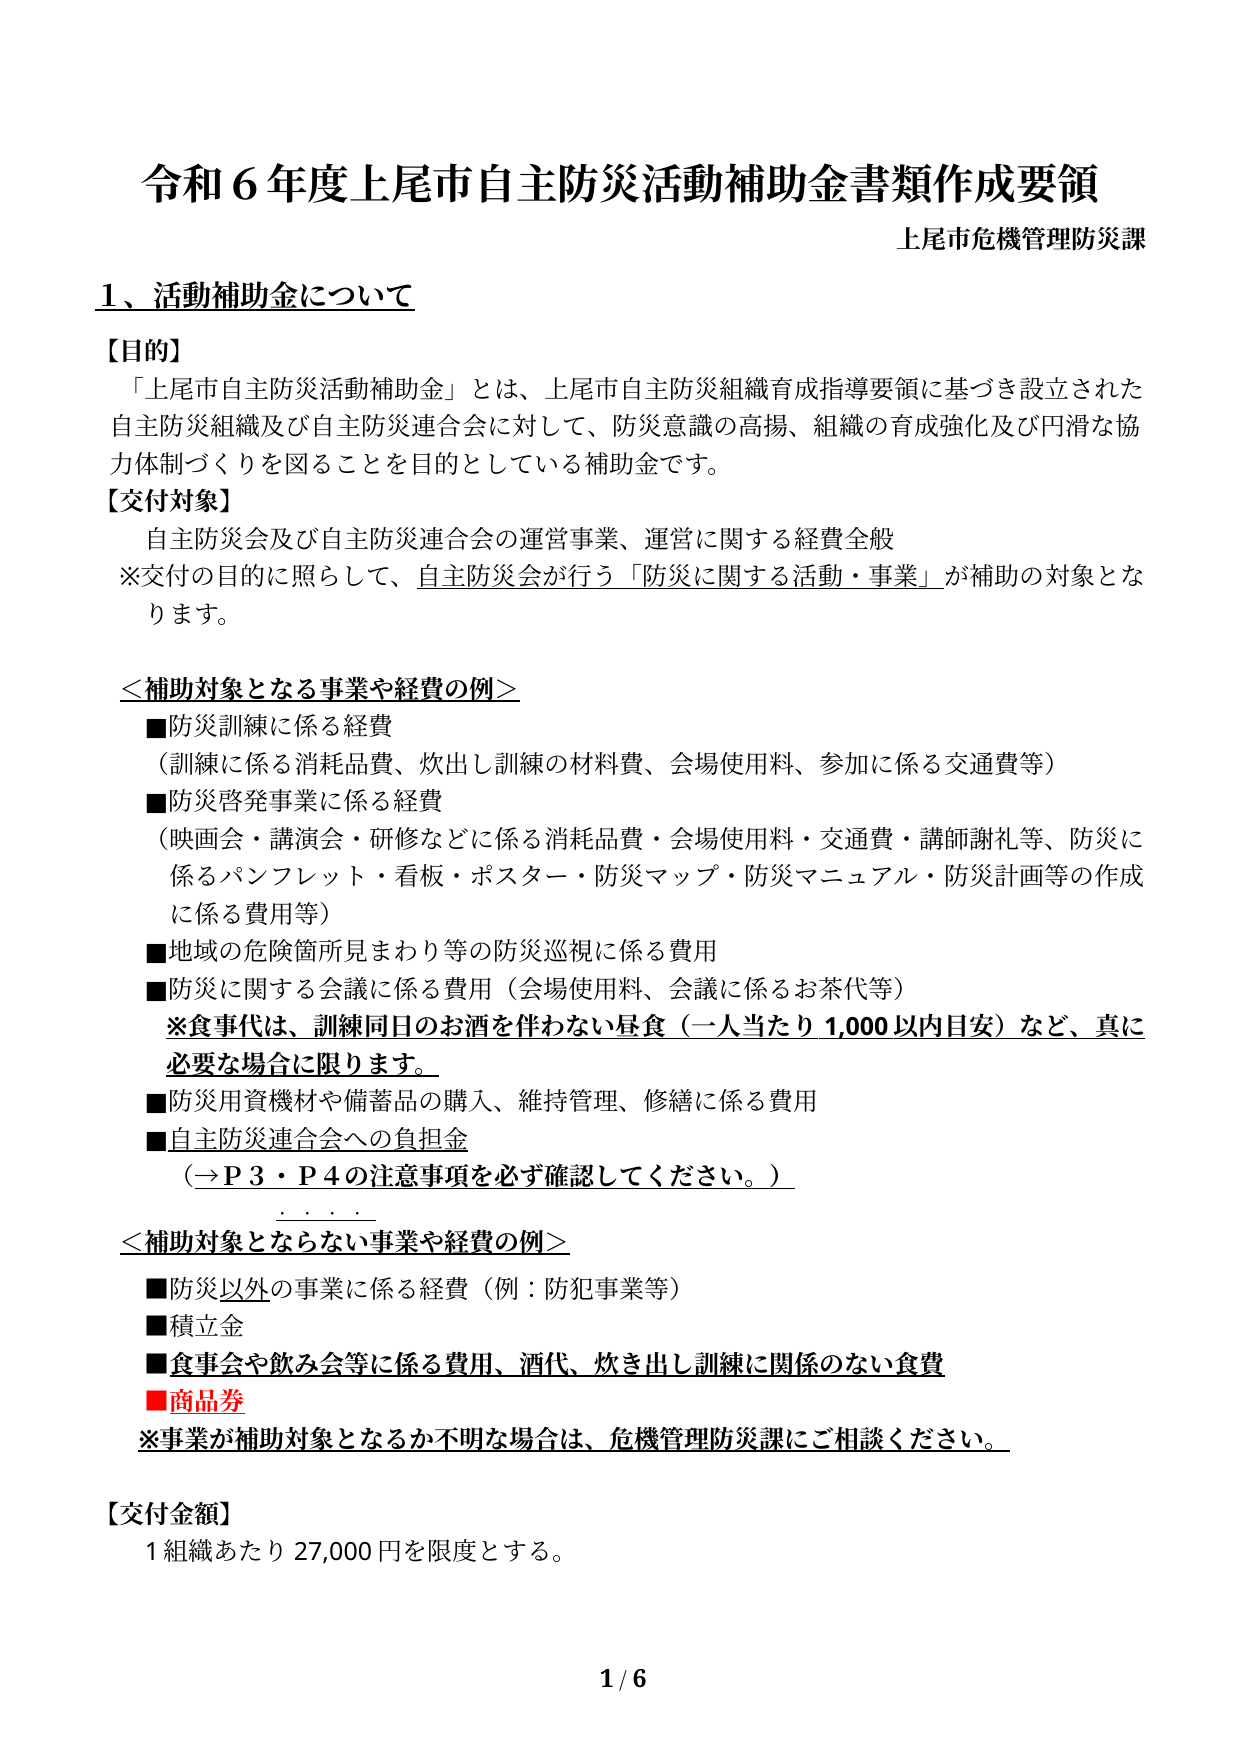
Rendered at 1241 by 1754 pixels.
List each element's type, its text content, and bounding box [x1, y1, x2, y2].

text ＜補助対象となる事業や経費の例＞ [119, 669, 1146, 706]
text １、活動補助金について [94, 256, 1146, 331]
text ■防災訓練に係る経費 [144, 706, 1146, 744]
text 【交付金額】 [94, 1494, 1146, 1531]
text （→Ｐ３・Ｐ４の注意事項を必ず確認してください。） [144, 1156, 1146, 1194]
text ■地域の危険箇所見まわり等の防災巡視に係る費用 [144, 931, 1146, 969]
text ■防災用資機材や備蓄品の購入、維持管理、修繕に係る費用 [144, 1081, 1146, 1119]
text ■積立金 [119, 1306, 1146, 1344]
text ※事業が補助対象となるか不明な場合は、危機管理防災課にご相談ください。 [138, 1419, 1146, 1456]
text 上尾市危機管理防災課 [94, 219, 1146, 256]
text 1組織あたり27,000円を限度とする。 [94, 1531, 1146, 1569]
text ■自主防災連合会への負担金 [144, 1119, 1146, 1156]
text （訓練に係る消耗品費、炊出し訓練の材料費、会場使用料、参加に係る交通費等） [144, 744, 1146, 781]
text 「上尾市自主防災活動補助金」とは、上尾市自主防災組織育成指導要領に基づき設立された自主防災組織及び自主防災連合会に対して、防災意識の高揚、組織の育成強化及び円滑な協力体制づくりを図ることを目的としている補助金です。 [109, 369, 1146, 481]
text ■防災に関する会議に係る費用（会場使用料、会議に係るお茶代等） [144, 969, 1146, 1006]
text 【交付対象】 [94, 481, 1146, 519]
text ■商品券 [94, 1381, 1146, 1419]
text ※交付の目的に照らして、自主防災会が行う「防災に関する活動・事業」が補助の対象となります。 [119, 556, 1146, 631]
text 【目的】 [94, 331, 1146, 369]
text ■食事会や飲み会等に係る費用、酒代、炊き出し訓練に関係のない食費 [94, 1344, 1146, 1381]
text ■防災啓発事業に係る経費 [144, 781, 1146, 819]
text ※食事代は、訓練同日のお酒を伴わない昼食（一人当たり1,000以内目安）など、真に必要な場合に限ります。 [166, 1006, 1146, 1081]
text 自主防災会及び自主防災連合会の運営事業、運営に関する経費全般 [144, 519, 1146, 556]
text ＜補助対象と事業や経費の例＞ [94, 1194, 1146, 1269]
text 令和６年度上尾市自主防災活動補助金書類作成要領 [94, 144, 1146, 219]
text ■防災以外の事業に係る経費（例：防犯事業等） [119, 1269, 1146, 1306]
text （映画会・講演会・研修などに係る消耗品費・会場使用料・交通費・講師謝礼等、防災に係るパンフレット・看板・ポスター・防災マップ・防災マニュアル・防災計画等の作成に係る費用等） [144, 819, 1146, 931]
